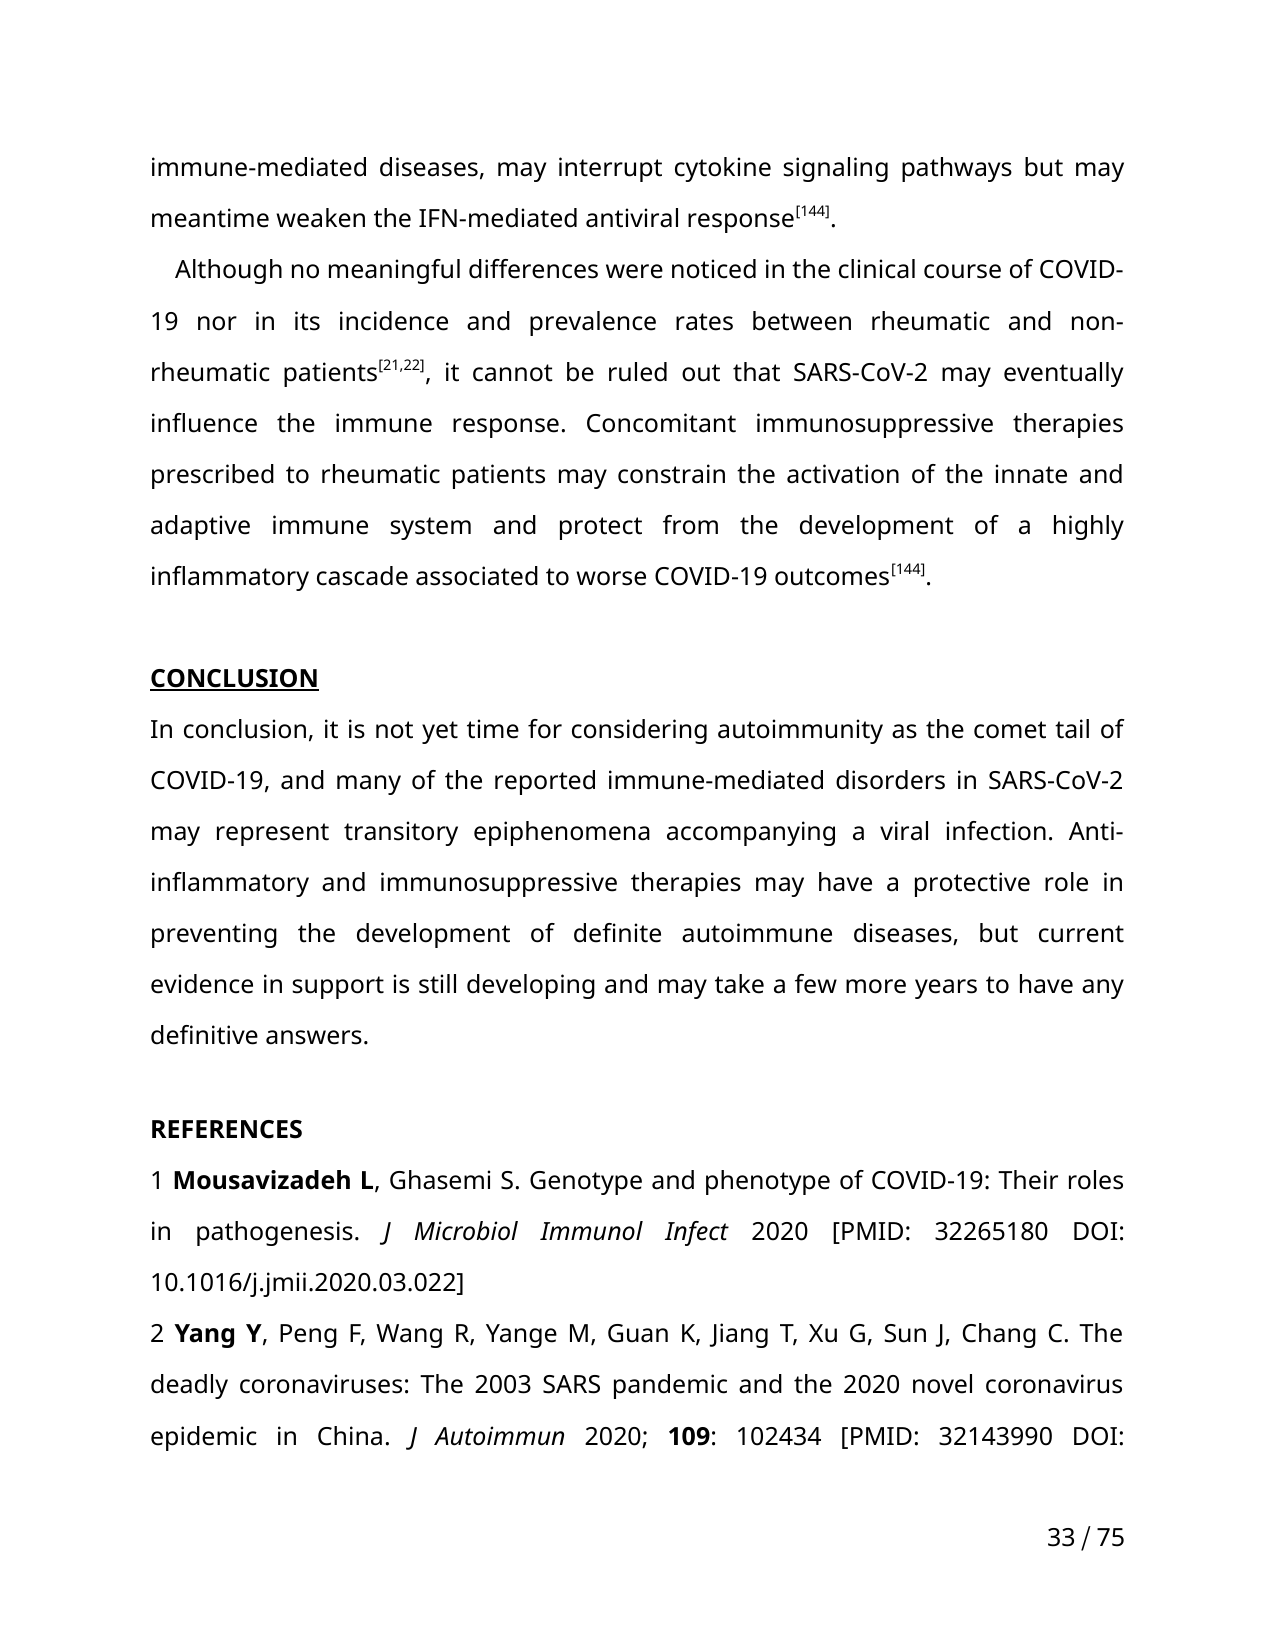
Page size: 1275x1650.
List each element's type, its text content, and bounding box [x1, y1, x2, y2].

text 1 Mousavizadeh L, Ghasemi S. Genotype and phenotype of COVID-19: Their roles in pathogenesis. J Microbiol Immunol Infect 2020 [PMID: 32265180 DOI: 10.1016/j.jmii.2020.03.022] [150, 1163, 1125, 1299]
text conclusion [150, 660, 1125, 694]
text REFERENCES [150, 1112, 1125, 1146]
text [150, 1316, 1125, 1452]
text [150, 150, 1125, 235]
text In conclusion, it is not yet time for considering autoimmunity as the comet tail of COVID-19, and many of the reported immune-mediated disorders in SARS-CoV-2 may represent transitory epiphenomena accompanying a viral infection. Anti-inflammatory and immunosuppressive therapies may have a protective role in preventing the development of definite autoimmune diseases, but current evidence in support is still developing and may take a few more years to have any definitive answers. [150, 711, 1125, 1052]
text Although no meaningful differences were noticed in the clinical course of COVID-19 nor in its incidence and prevalence rates between rheumatic and non-rheumatic patients[21,22], it cannot be ruled out that SARS-CoV-2 may eventually influence the immune response. Concomitant immunosuppressive therapies prescribed to rheumatic patients may constrain the activation of the innate and adaptive immune system and protect from the development of a highly inflammatory cascade associated to worse COVID-19 outcomes[144]. [150, 252, 1125, 592]
